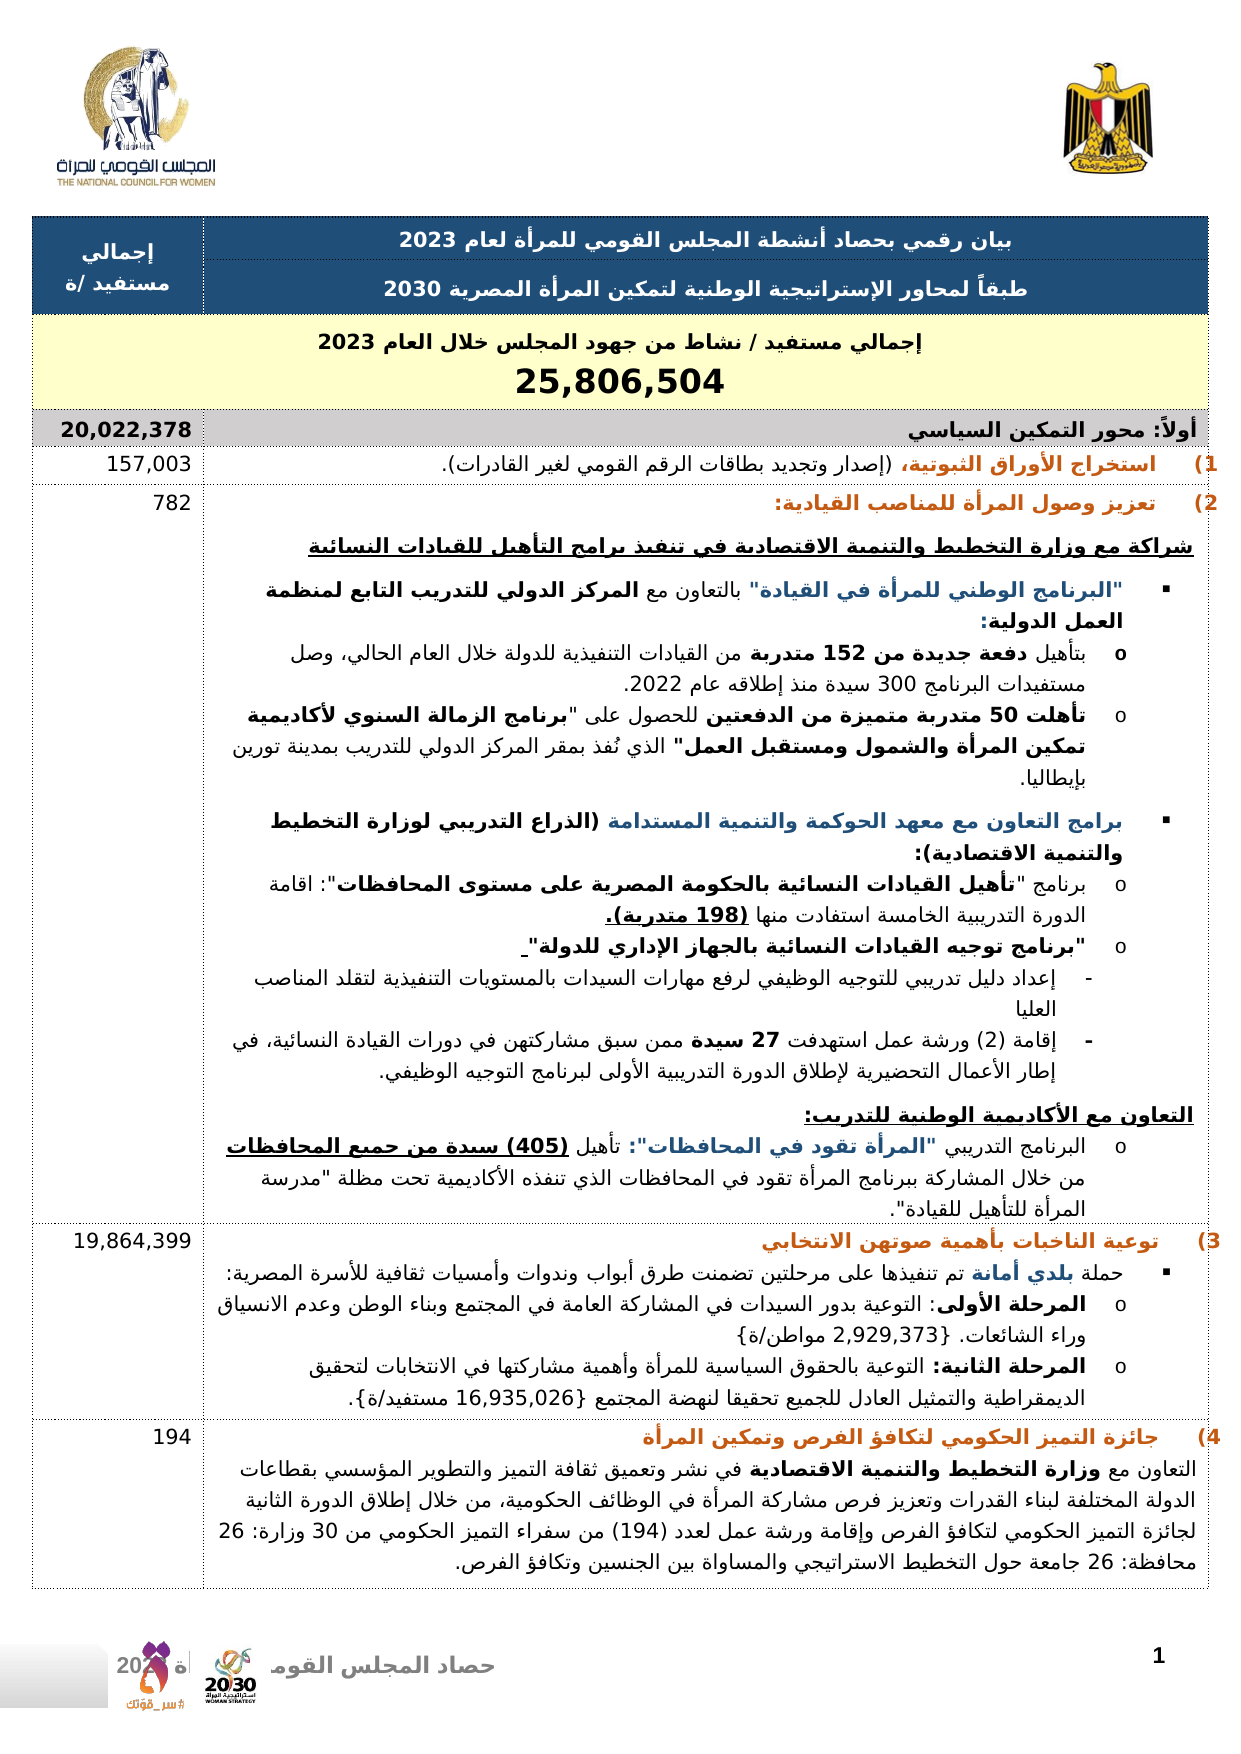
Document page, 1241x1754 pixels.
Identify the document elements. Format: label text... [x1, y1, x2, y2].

table_cell 19,864,399 [32, 1223, 203, 1419]
table_cell أولاً: محور التمكين السياسي [204, 409, 1208, 446]
table_cell إجمالي مستفيد / نشاط من جهود المجلس خلال العام 2023 25,806,504 [32, 314, 1208, 409]
table_cell توعية الناخبات بأهمية صوتهن الانتخابي حملة بلدي أمانة تم تنفيذها على مرحلتين تضمنت طرق أبواب وندوات وأمسيات ثقافية للأسرة المصرية: المرحلة الأولى: التوعية بدور السيدات في المشاركة العامة في المجتمع وبناء الوطن وعدم الانسياق وراء الشائعات. {2,929,373 مواطن/ة} المرحلة الثانية: التوعية بالحقوق السياسية للمرأة وأهمية مشاركتها في الانتخابات لتحقيق الديمقراطية والتمثيل العادل للجميع تحقيقا لنهضة المجتمع {16,935,026 مستفيد/ة}. [204, 1223, 1208, 1419]
picture [120, 1631, 271, 1723]
table_cell طبقاً لمحاور الإستراتيجية الوطنية لتمكين المرأة المصرية 2030 [204, 259, 1208, 314]
table_cell 782 [32, 484, 203, 1223]
table_header إجمالي مستفيد /ة [32, 216, 203, 314]
table_cell استخراج الأوراق الثبوتية، (إصدار وتجديد بطاقات الرقم القومي لغير القادرات). [204, 446, 1208, 484]
table_cell تعزيز وصول المرأة للمناصب القيادية: شراكة مع وزارة التخطيط والتنمية الاقتصادية في تنفيذ برامج التأهيل للقيادات النسائية "البرنامج الوطني للمرأة في القيادة" بالتعاون مع المركز الدولي للتدريب التابع لمنظمة العمل الدولية: بتأهيل دفعة جديدة من 152 متدربة من القيادات التنفيذية للدولة خلال العام الحالي، وصل مستفيدات البرنامج 300 سيدة منذ إطلاقه عام 2022. تأهلت 50 متدربة متميزة من الدفعتين للحصول على "برنامج الزمالة السنوي لأكاديمية تمكين المرأة والشمول ومستقبل العمل" الذي نُفذ بمقر المركز الدولي للتدريب بمدينة تورين بإيطاليا. برامج التعاون مع معهد الحوكمة والتنمية المستدامة (الذراع التدريبي لوزارة التخطيط والتنمية الاقتصادية): برنامج "تأهيل القيادات النسائية بالحكومة المصرية على مستوى المحافظات": اقامة الدورة التدريبية الخامسة استفادت منها (198 متدربة). "برنامج توجيه القيادات النسائية بالجهاز الإداري للدولة" إعداد دليل تدريبي للتوجيه الوظيفي لرفع مهارات السيدات بالمستويات التنفيذية لتقلد المناصب العليا إقامة (2) ورشة عمل استهدفت 27 سيدة ممن سبق مشاركتهن في دورات القيادة النسائية، في إطار الأعمال التحضيرية لإطلاق الدورة التدريبية الأولى لبرنامج التوجيه الوظيفي. التعاون مع الأكاديمية الوطنية للتدريب: البرنامج التدريبي "المرأة تقود في المحافظات": تأهيل (405) سيدة من جميع المحافظات من خلال المشاركة ببرنامج المرأة تقود في المحافظات الذي تنفذه الأكاديمية تحت مظلة "مدرسة المرأة للتأهيل للقيادة". [204, 484, 1208, 1223]
table_cell جائزة التميز الحكومي لتكافؤ الفرص وتمكين المرأة التعاون مع وزارة التخطيط والتنمية الاقتصادية في نشر وتعميق ثقافة التميز والتطوير المؤسسي بقطاعات الدولة المختلفة لبناء القدرات وتعزيز فرص مشاركة المرأة في الوظائف الحكومية، من خلال إطلاق الدورة الثانية لجائزة التميز الحكومي لتكافؤ الفرص وإقامة ورشة عمل لعدد (194) من سفراء التميز الحكومي من 30 وزارة: 26 محافظة: 26 جامعة حول التخطيط الاستراتيجي والمساواة بين الجنسين وتكافؤ الفرص. [204, 1419, 1208, 1587]
picture [1060, 61, 1155, 174]
table_cell 20,022,378 [32, 409, 203, 446]
picture [55, 36, 217, 195]
table_header بيان رقمي بحصاد أنشطة المجلس القومي للمرأة لعام 2023 [204, 216, 1208, 259]
table_cell 157,003 [32, 446, 203, 484]
table_cell 194 [32, 1419, 203, 1587]
